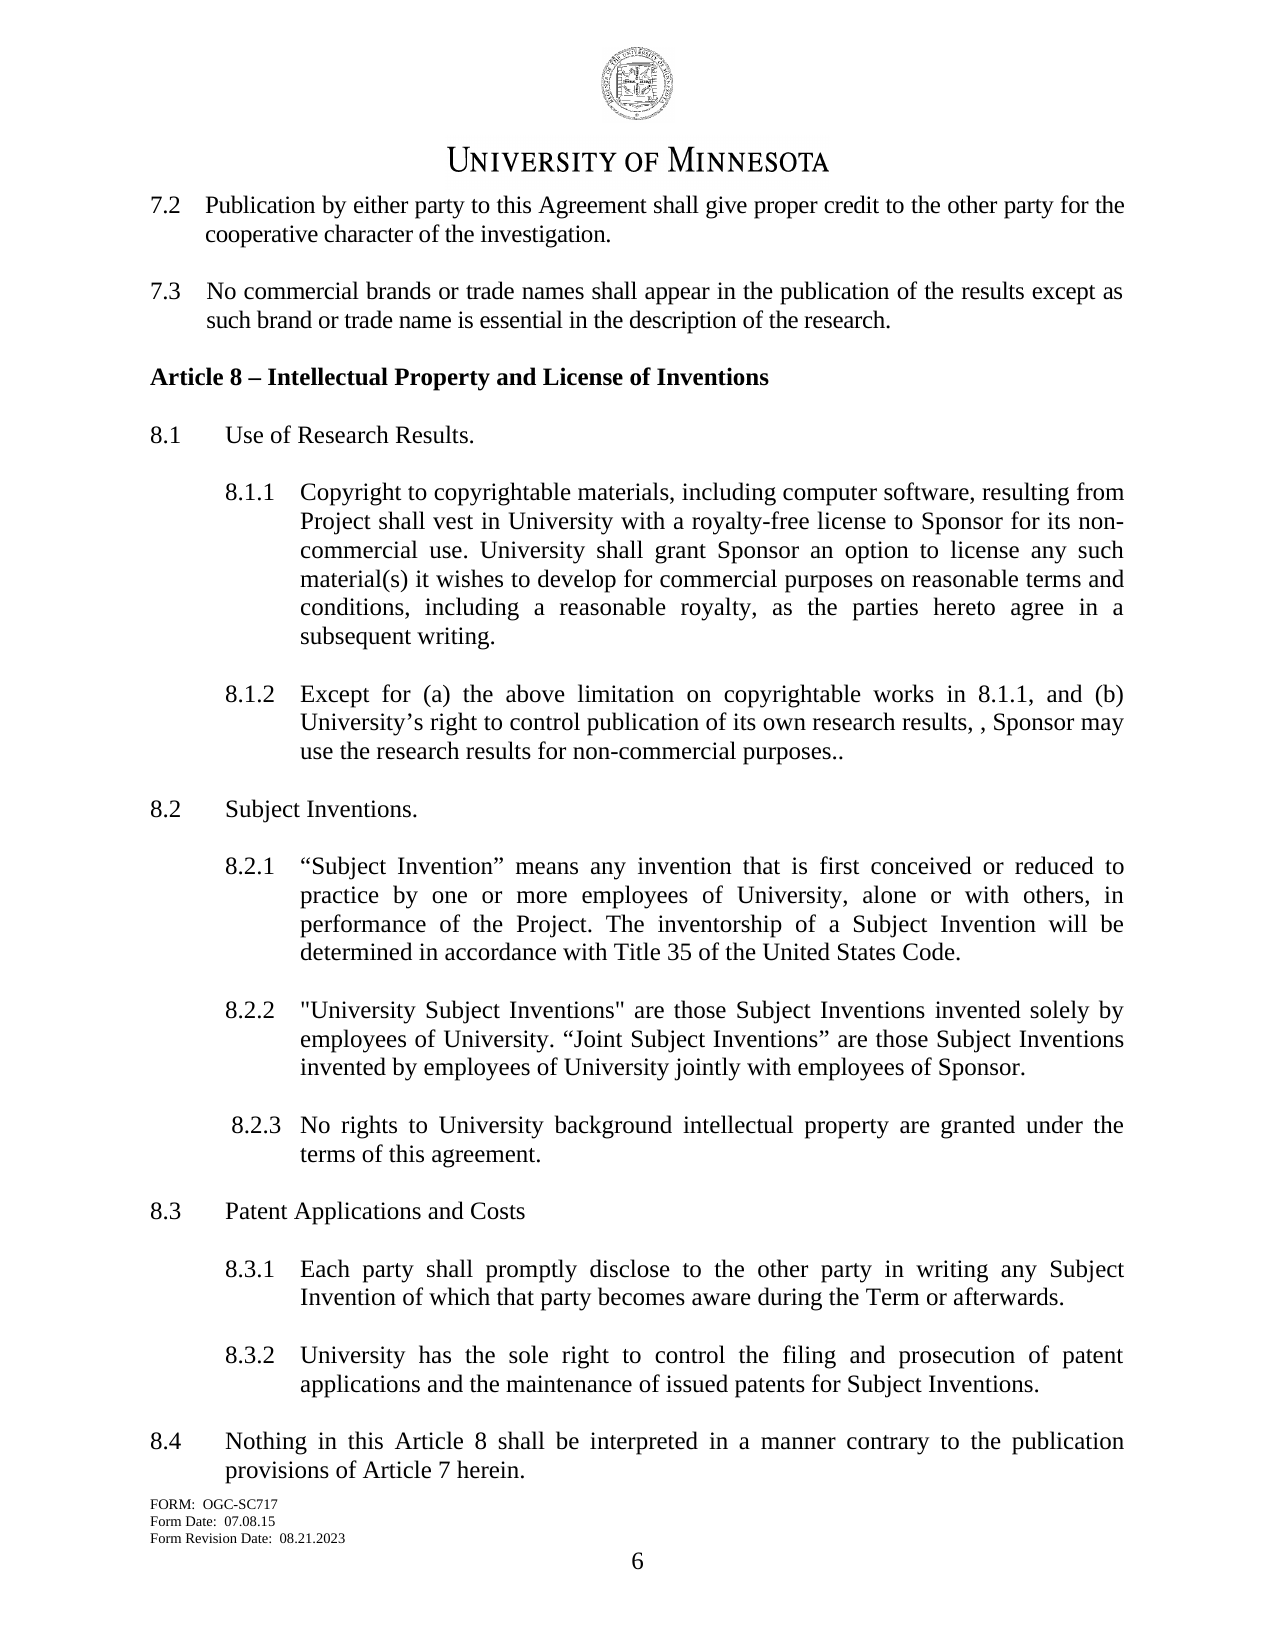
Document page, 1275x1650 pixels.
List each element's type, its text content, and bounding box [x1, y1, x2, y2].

text 8.2.1 “Subject Invention” means any invention that is first conceived or reduced to practice by one or more employees of University, alone or with others, in performance of the Project. The inventorship of a Subject Invention will be determined in accordance with Title 35 of the United States Code. [225, 851, 1125, 966]
text 8.2 Subject Inventions. [150, 794, 1125, 822]
text 8.3.2 University has the sole right to control the filing and prosecution of patent applications and the maintenance of issued patents for Subject Inventions. [225, 1340, 1125, 1397]
picture [445, 135, 830, 190]
picture [601, 47, 676, 123]
text 8.2.2 "University Subject Inventions" are those Subject Inventions invented solely by employees of University. “Joint Subject Inventions” are those Subject Inventions invented by employees of University jointly with employees of Sponsor. [225, 995, 1125, 1081]
text 7.2 Publication by either party to this Agreement shall give proper credit to the other party for the cooperative character of the investigation. [150, 190, 1125, 247]
text 8.1 Use of Research Results. [150, 420, 1125, 449]
text 8.4 Nothing in this Article 8 shall be interpreted in a manner contrary to the publication provisions of Article 7 herein. [150, 1426, 1125, 1484]
text Article 8 – Intellectual Property and License of Inventions [150, 362, 1125, 391]
text 8.3.1 Each party shall promptly disclose to the other party in writing any Subject Invention of which that party becomes aware during the Term or afterwards. [225, 1254, 1125, 1311]
text 8.2.3 No rights to University background intellectual property are granted under the terms of this agreement. [225, 1110, 1125, 1167]
text 8.1.1 Copyright to copyrightable materials, including computer software, resulting from Project shall vest in University with a royalty-free license to Sponsor for its non-commercial use. University shall grant Sponsor an option to license any such material(s) it wishes to develop for commercial purposes on reasonable terms and conditions, including a reasonable royalty, as the parties hereto agree in a subsequent writing. [225, 477, 1125, 650]
text 8.3 Patent Applications and Costs [150, 1196, 1125, 1225]
text 7.3 No commercial brands or trade names shall appear in the publication of the results except as such brand or trade name is essential in the description of the research. [150, 276, 1125, 334]
text 8.1.2 Except for (a) the above limitation on copyrightable works in 8.1.1, and (b) University’s right to control publication of its own research results, , Sponsor may use the research results for non-commercial purposes.. [225, 679, 1125, 765]
